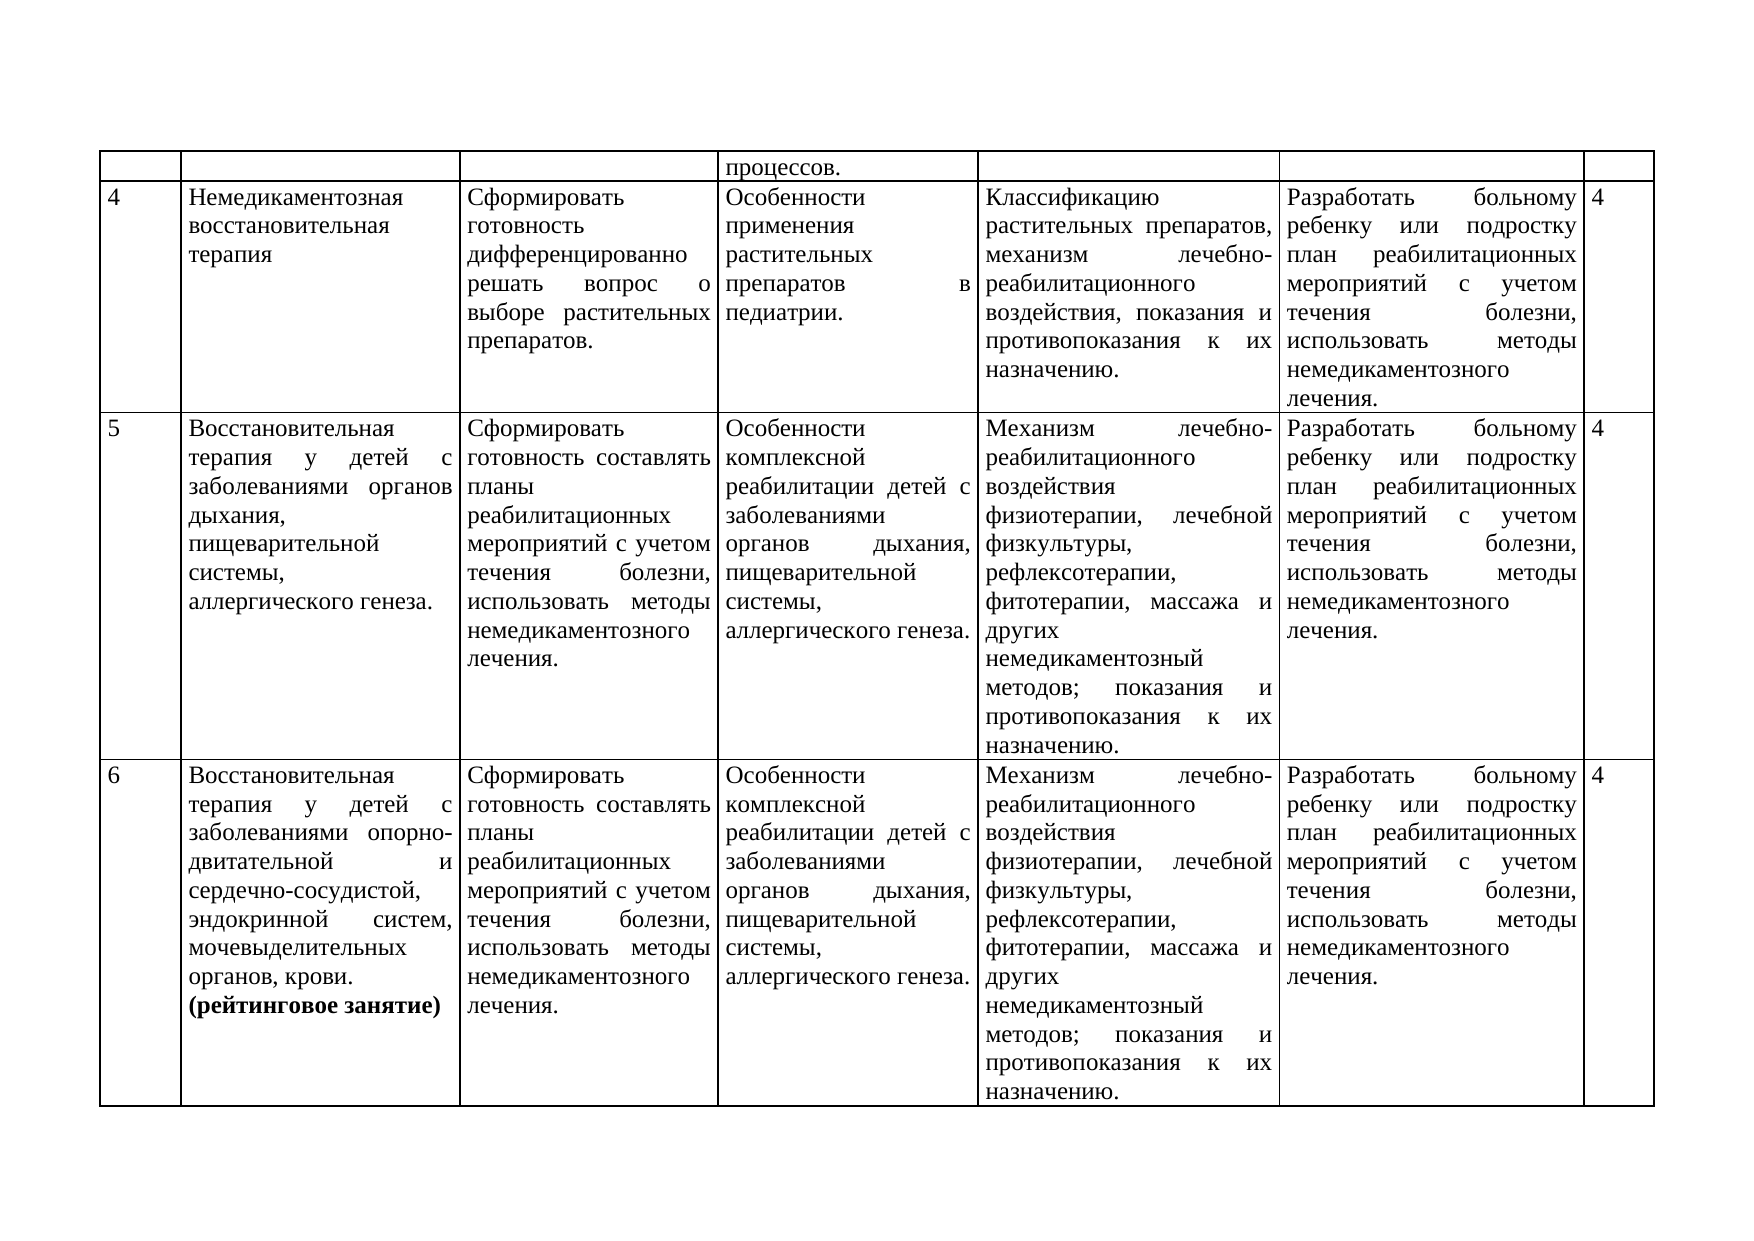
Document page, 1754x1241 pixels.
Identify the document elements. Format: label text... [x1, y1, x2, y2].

table_cell Механизм лечебно-реабилитационного воздействия физиотерапии, лечебной физкультуры, рефлексотерапии, фитотерапии, массажа и других немедикаментозный методов; показания и противопоказания к их назначению. [979, 413, 1279, 758]
table_cell 4 [1585, 413, 1653, 758]
table_cell Сформировать готовность составлять планы реабилитационных мероприятий с учетом течения болезни, использовать методы немедикаментозного лечения. [461, 760, 717, 1105]
table_cell Особенности комплексной реабилитации детей с заболеваниями органов дыхания, пищеварительной системы, аллергического генеза. [719, 413, 977, 758]
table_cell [461, 152, 717, 180]
table_cell Восстановительная терапия у детей с заболеваниями опорно-двитательной и сердечно-сосудистой, эндокринной систем, мочевыделительных органов, крови. (рейтинговое занятие) [182, 760, 459, 1105]
table_cell Немедикаментозная восстановительная терапия [182, 182, 459, 412]
table_cell 4 [101, 182, 180, 412]
table_cell Механизм лечебно-реабилитационного воздействия физиотерапии, лечебной физкультуры, рефлексотерапии, фитотерапии, массажа и других немедикаментозный методов; показания и противопоказания к их назначению. [979, 760, 1279, 1105]
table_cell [1280, 152, 1583, 180]
table_cell Восстановительная терапия у детей с заболеваниями органов дыхания, пищеварительной системы, аллергического генеза. [182, 413, 459, 758]
table_cell Сформировать готовность составлять планы реабилитационных мероприятий с учетом течения болезни, использовать методы немедикаментозного лечения. [461, 413, 717, 758]
table_cell Особенности применения растительных препаратов в педиатрии. [719, 182, 977, 412]
table_cell 4 [1585, 760, 1653, 1105]
table_cell 3 [101, 152, 180, 180]
table_cell Классификацию растительных препаратов, механизм лечебно-реабилитационного воздействия, показания и противопоказания к их назначению. [979, 182, 1279, 412]
table_cell Особенности комплексной реабилитации детей с заболеваниями органов дыхания, пищеварительной системы, аллергического генеза. [719, 760, 977, 1105]
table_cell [719, 152, 977, 180]
table_cell 4 [1585, 182, 1653, 412]
table_cell 6 [101, 760, 180, 1105]
table_cell Сформировать готовность дифференцированно решать вопрос о выборе растительных препаратов. [461, 182, 717, 412]
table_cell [979, 152, 1279, 180]
table_cell 4 [1585, 152, 1653, 180]
table_cell 5 [101, 413, 180, 758]
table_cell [182, 152, 459, 180]
